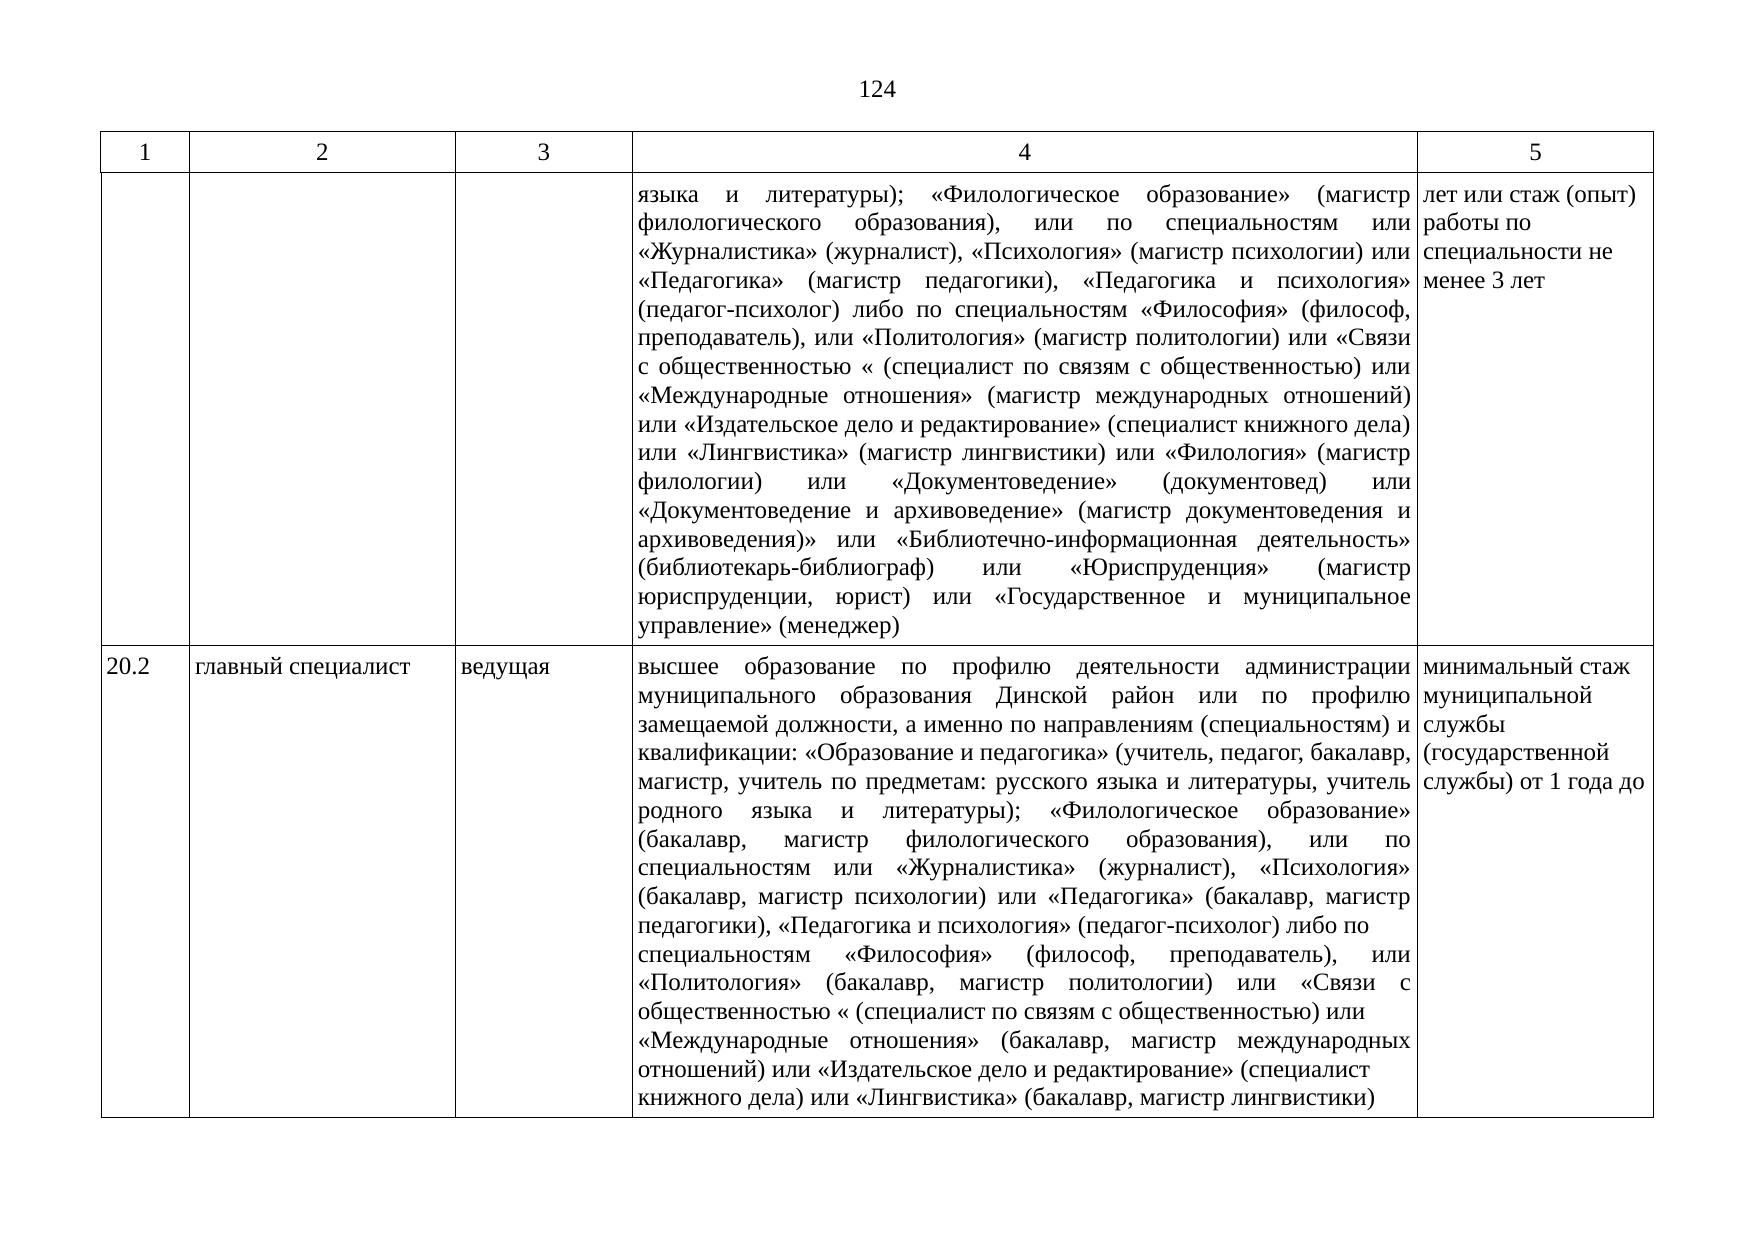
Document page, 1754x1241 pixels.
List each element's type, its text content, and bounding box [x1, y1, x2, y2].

table_header 4 [633, 132, 1417, 172]
table_cell [102, 173, 189, 644]
table_cell [190, 173, 455, 644]
table_cell ведущая [456, 646, 632, 1117]
table_cell лет или стаж (опыт) работы по специальности не менее 3 лет [1418, 173, 1653, 644]
table_header 1 [101, 132, 189, 172]
table_cell главный специалист [190, 646, 455, 1117]
table_header 5 [1418, 132, 1653, 172]
table_header 2 [190, 132, 455, 172]
table_header 3 [456, 132, 632, 172]
table_cell 20.2 [102, 646, 189, 1117]
table_cell [456, 173, 632, 644]
table_cell высшее образование по профилю деятельности администрации муниципального образования Динской район или по профилю замещаемой должности, а именно по направлениям (специальностям) и квалификации: «Образование и педагогика» (учитель, педагог, бакалавр, магистр, учитель по предметам: русского языка и литературы, учитель родного языка и литературы); «Филологическое образование» (бакалавр, магистр филологического образования), или по специальностям или «Журналистика» (журналист), «Психология» (бакалавр, магистр психологии) или «Педагогика» (бакалавр, магистр педагогики), «Педагогика и психология» (педагог-психолог) либо по специальностям «Философия» (философ, преподаватель), или «Политология» (бакалавр, магистр политологии) или «Связи с общественностью « (специалист по связям с общественностью) или «Международные отношения» (бакалавр, магистр международных отношений) или «Издательское дело и редактирование» (специалист книжного дела) или «Лингвистика» (бакалавр, магистр лингвистики) [633, 646, 1417, 1117]
table_cell минимальный стаж муниципальной службы (государственной службы) от 1 года до [1418, 646, 1653, 1117]
table_cell языка и литературы); «Филологическое образование» (магистр филологического образования), или по специальностям или «Журналистика» (журналист), «Психология» (магистр психологии) или «Педагогика» (магистр педагогики), «Педагогика и психология» (педагог-психолог) либо по специальностям «Философия» (философ, преподаватель), или «Политология» (магистр политологии) или «Связи с общественностью « (специалист по связям с общественностью) или «Международные отношения» (магистр международных отношений) или «Издательское дело и редактирование» (специалист книжного дела) или «Лингвистика» (магистр лингвистики) или «Филология» (магистр филологии) или «Документоведение» (документовед) или «Документоведение и архивоведение» (магистр документоведения и архивоведения)» или «Библиотечно-информационная деятельность» (библиотекарь-библиограф) или «Юриспруденция» (магистр юриспруденции, юрист) или «Государственное и муниципальное управление» (менеджер) [633, 173, 1417, 644]
